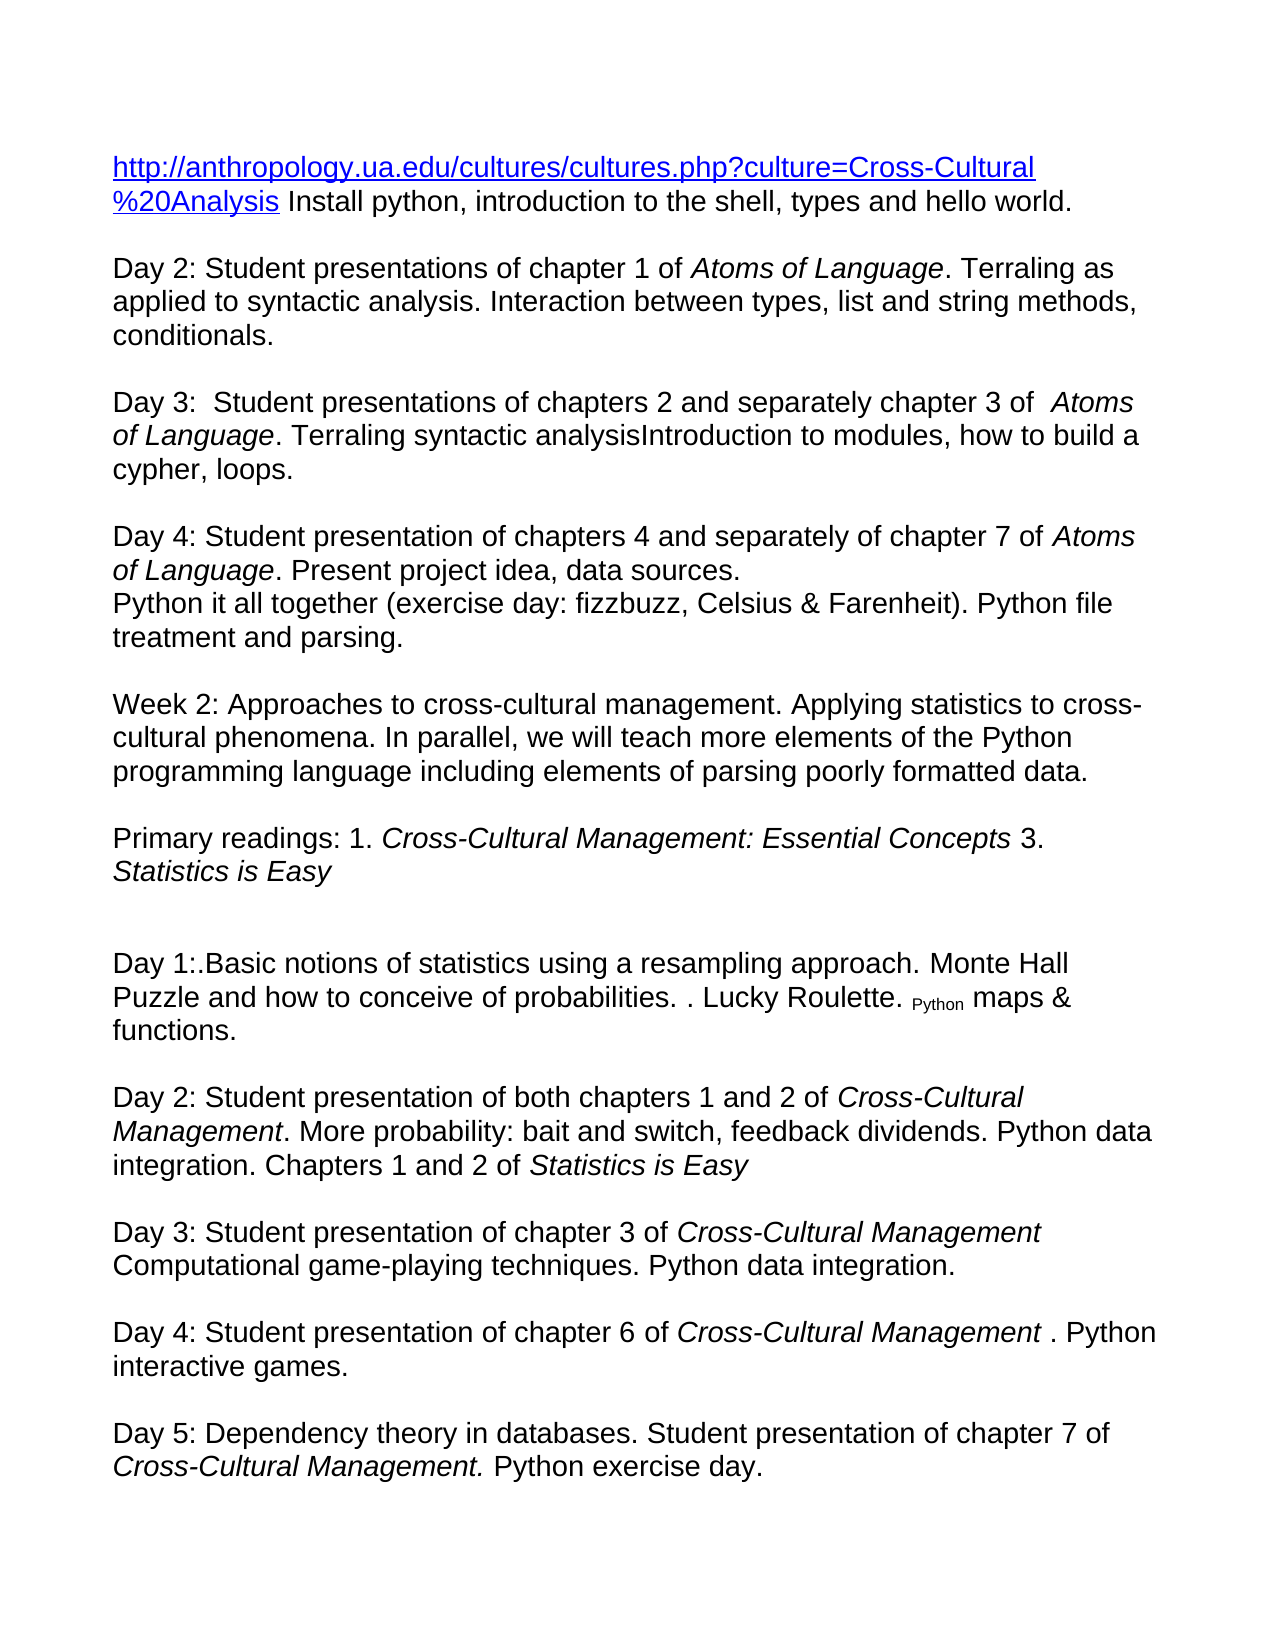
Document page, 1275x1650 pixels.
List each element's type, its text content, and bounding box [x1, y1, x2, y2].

text Day 3: Student presentations of chapters 2 and separately chapter 3 of Atoms of Language. Terraling syntactic analysisIntroduction to modules, how to build a cypher, loops. [112, 385, 1163, 485]
text Week 2: Approaches to cross-cultural management. Applying statistics to cross-cultural phenomena. In parallel, we will teach more elements of the Python programming language including elements of parsing poorly formatted data. [112, 687, 1163, 787]
text Primary readings: 1. Cross-Cultural Management: Essential Concepts 3. Statistics is Easy [112, 821, 1163, 888]
text Day 1:.Basic notions of statistics using a resampling approach. Monte Hall Puzzle and how to conceive of probabilities. . Lucky Roulette. Python maps & functions. [112, 946, 1163, 1047]
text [112, 150, 1163, 217]
text Python it all together (exercise day: fizzbuzz, Celsius & Farenheit). Python file treatment and parsing. [112, 586, 1163, 653]
text Day 4: Student presentation of chapter 6 of Cross-Cultural Management . Python interactive games. [112, 1315, 1163, 1382]
text Day 2: Student presentation of both chapters 1 and 2 of Cross-Cultural Management. More probability: bait and switch, feedback dividends. Python data integration. Chapters 1 and 2 of Statistics is Easy [112, 1080, 1163, 1181]
text Day 5: Dependency theory in databases. Student presentation of chapter 7 of Cross-Cultural Management. Python exercise day. [112, 1416, 1163, 1483]
text Day 3: Student presentation of chapter 3 of Cross-Cultural Management Computational game-playing techniques. Python data integration. [112, 1214, 1163, 1282]
text Day 4: Student presentation of chapters 4 and separately of chapter 7 of Atoms of Language. Present project idea, data sources. [112, 519, 1163, 586]
text Day 2: Student presentations of chapter 1 of Atoms of Language. Terraling as applied to syntactic analysis. Interaction between types, list and string methods, conditionals. [112, 251, 1163, 351]
